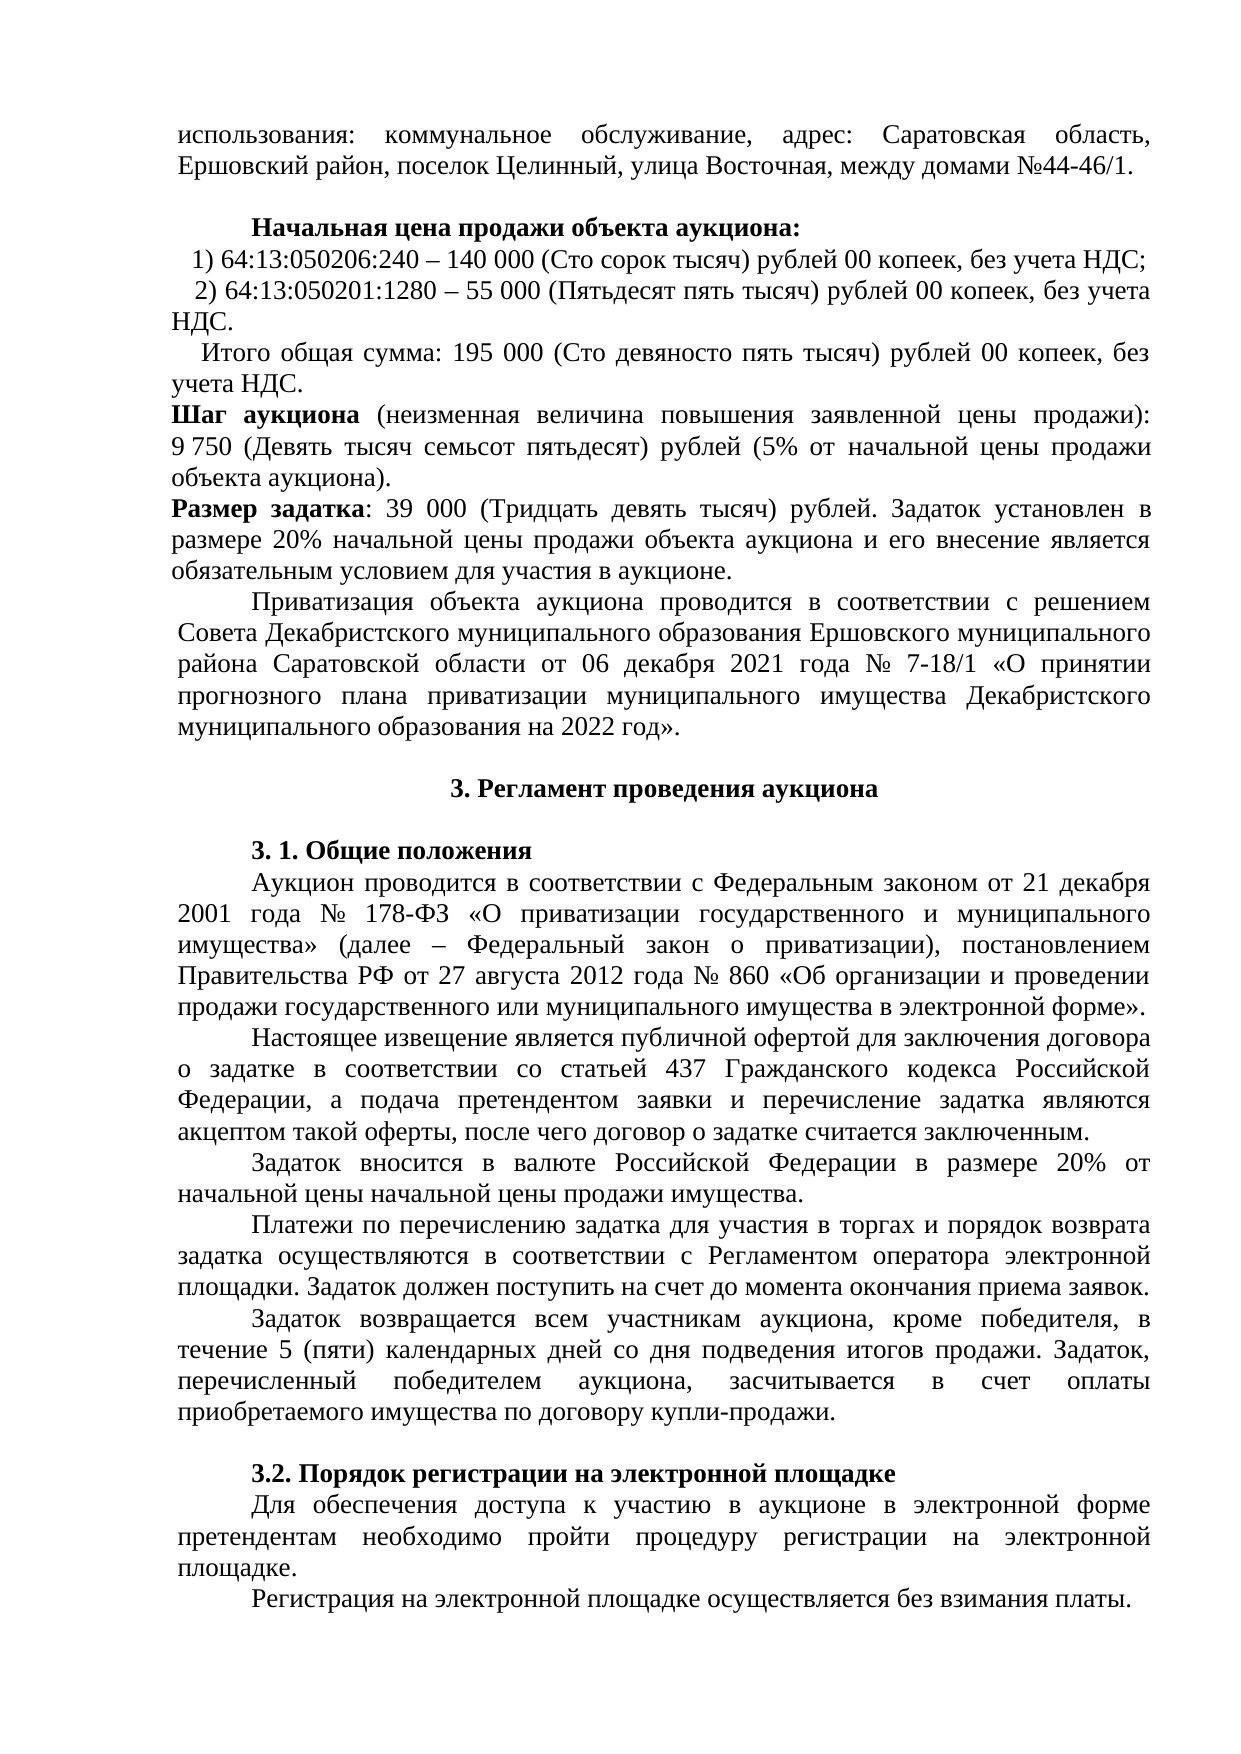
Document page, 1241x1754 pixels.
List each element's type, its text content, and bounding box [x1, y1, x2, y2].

text Размер задатка: 39 000 (Тридцать девять тысяч) рублей. Задаток установлен в размере 20% начальной цены продажи объекта аукциона и его внесение является обязательным условием для участия в аукционе. [171, 492, 1152, 585]
text 3. 1. Общие положения [177, 834, 1152, 866]
text 3. Регламент проведения аукциона [177, 772, 1152, 803]
text Начальная цена продажи объекта аукциона: [171, 212, 1152, 243]
text 2) 64:13:050201:1280 – 55 000 (Пятьдесят пять тысяч) рублей 00 копеек, без учета НДС. [171, 274, 1152, 336]
text 3.2. Порядок регистрации на электронной площадке [177, 1457, 1152, 1488]
text 1) 64:13:050206:240 – 140 000 (Сто сорок тысяч) рублей 00 копеек, без учета НДС; [171, 243, 1152, 274]
text Аукцион проводится в соответствии с Федеральным законом от 21 декабря 2001 года № 178-ФЗ «О приватизации государственного и муниципального имущества» (далее – Федеральный закон о приватизации), постановлением Правительства РФ от 27 августа 2012 года № 860 «Об организации и проведении продажи государственного или муниципального имущества в электронной форме». [177, 866, 1152, 1021]
text Платежи по перечислению задатка для участия в торгах и порядок возврата задатка осуществляются в соответствии с Регламентом оператора электронной площадки. Задаток должен поступить на счет до момента окончания приема заявок. [177, 1208, 1152, 1302]
text Задаток возвращается всем участникам аукциона, кроме победителя, в течение 5 (пяти) календарных дней со дня подведения итогов продажи. Задаток, перечисленный победителем аукциона, засчитывается в счет оплаты приобретаемого имущества по договору купли-продажи. [177, 1302, 1152, 1426]
text Регистрация на электронной площадке осуществляется без взимания платы. [177, 1582, 1152, 1613]
text Настоящее извещение является публичной офертой для заключения договора о задатке в соответствии со статьей 437 Гражданского кодекса Российской Федерации, а подача претендентом заявки и перечисление задатка являются акцептом такой оферты, после чего договор о задатке считается заключенным. [177, 1021, 1152, 1146]
text Шаг аукциона (неизменная величина повышения заявленной цены продажи): 9 750 (Девять тысяч семьсот пятьдесят) рублей (5% от начальной цены продажи объекта аукциона). [171, 398, 1152, 492]
text Для обеспечения доступа к участию в аукционе в электронной форме претендентам необходимо пройти процедуру регистрации на электронной площадке. [177, 1488, 1152, 1582]
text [177, 118, 1152, 180]
text Приватизация объекта аукциона проводится в соответствии с решением Совета Декабристского муниципального образования Ершовского муниципального района Саратовской области от 06 декабря 2021 года № 7-18/1 «О принятии прогнозного плана приватизации муниципального имущества Декабристского муниципального образования на 2022 год». [177, 585, 1152, 741]
text Задаток вносится в валюте Российской Федерации в размере 20% от начальной цены начальной цены продажи имущества. [177, 1146, 1152, 1208]
text Итого общая сумма: 195 000 (Сто девяносто пять тысяч) рублей 00 копеек, без учета НДС. [171, 336, 1152, 398]
